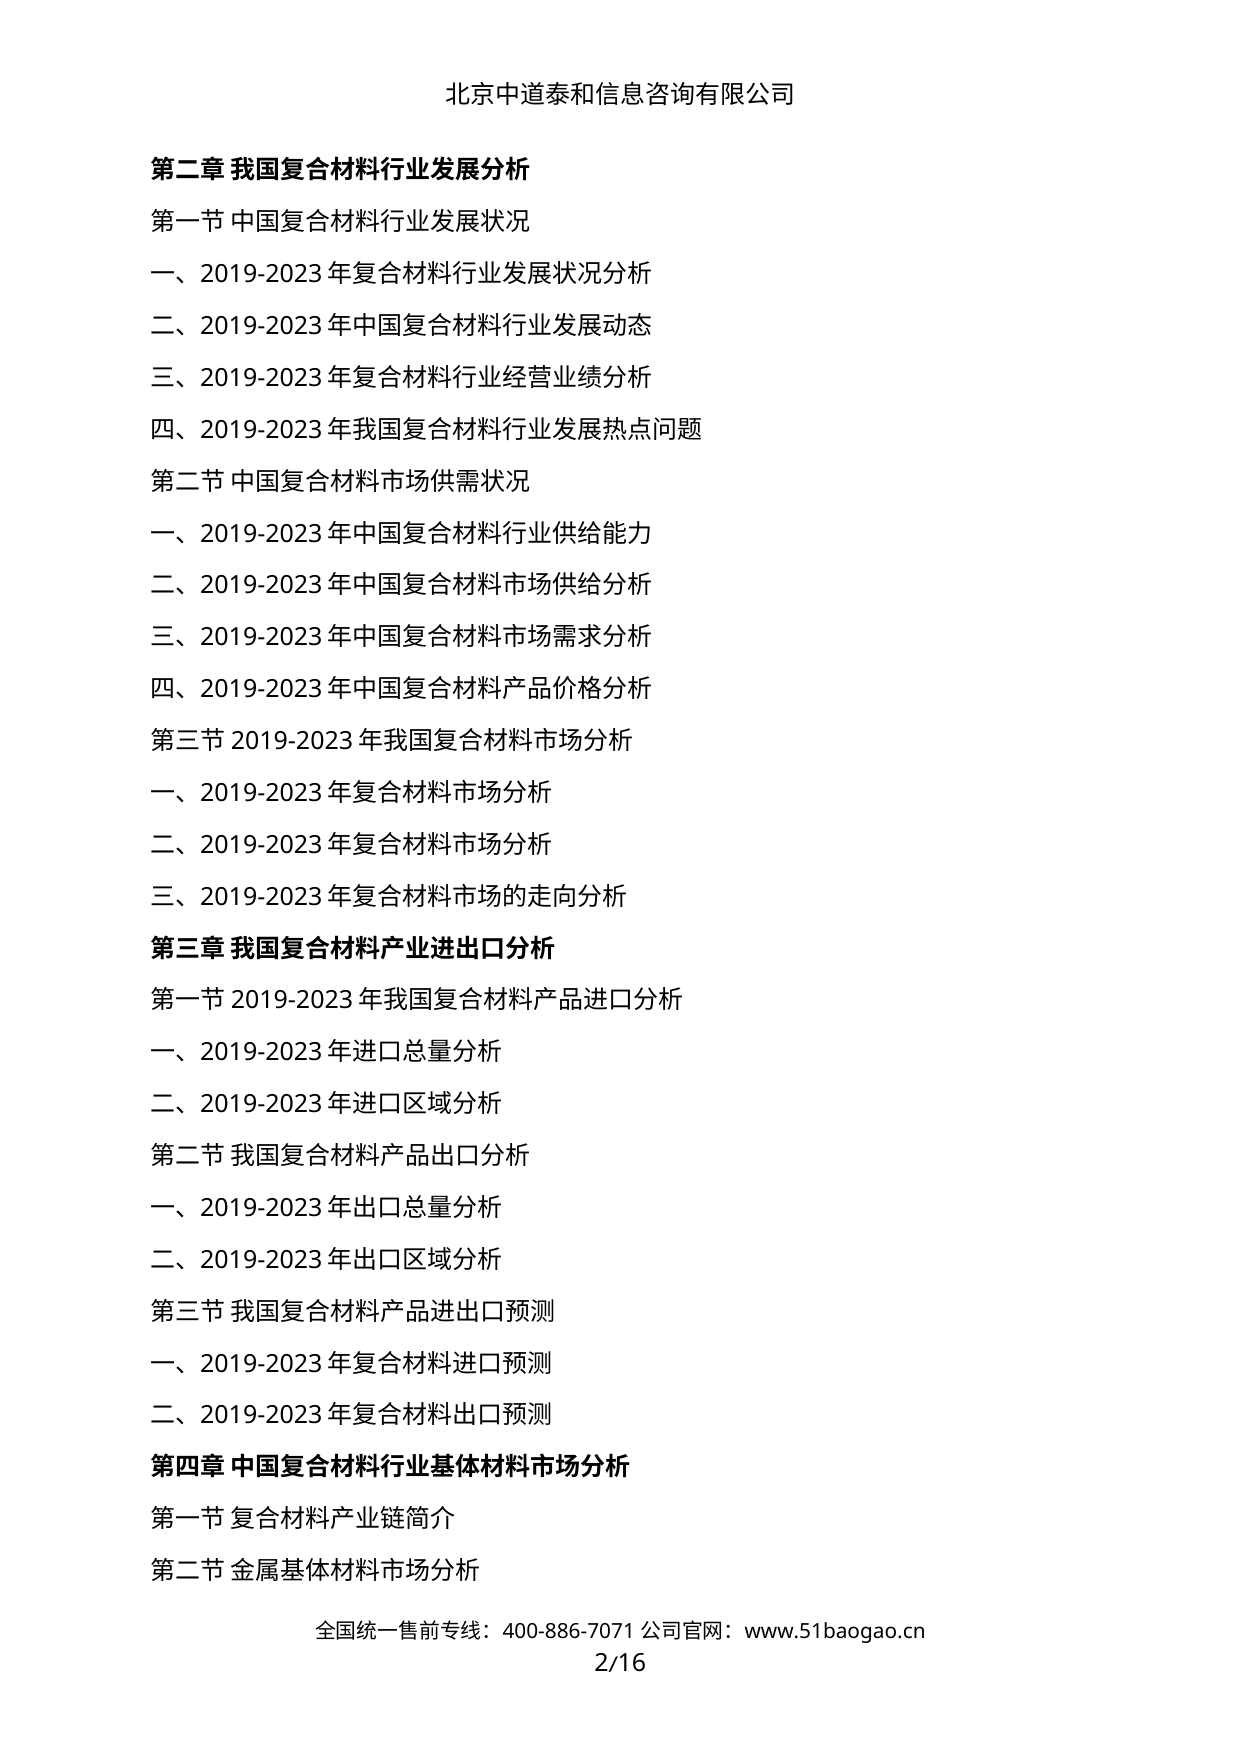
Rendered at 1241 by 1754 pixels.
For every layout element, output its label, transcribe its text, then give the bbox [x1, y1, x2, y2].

text 第一节 复合材料产业链简介 [150, 1499, 1090, 1535]
text 二、2019-2023年复合材料市场分析 [150, 824, 1090, 861]
text 二、2019-2023年出口区域分析 [150, 1239, 1090, 1276]
text 第二节 中国复合材料市场供需状况 [150, 461, 1090, 497]
text 一、2019-2023年复合材料行业发展状况分析 [150, 254, 1090, 290]
text 二、2019-2023年中国复合材料行业发展动态 [150, 306, 1090, 342]
text 一、2019-2023年复合材料进口预测 [150, 1343, 1090, 1379]
text 第三节 我国复合材料产品进出口预测 [150, 1291, 1090, 1327]
text 一、2019-2023年中国复合材料行业供给能力 [150, 513, 1090, 549]
text 第四章 中国复合材料行业基体材料市场分析 [150, 1447, 1090, 1483]
text 一、2019-2023年复合材料市场分析 [150, 772, 1090, 809]
text 一、2019-2023年出口总量分析 [150, 1187, 1090, 1224]
text 第二节 金属基体材料市场分析 [150, 1551, 1090, 1587]
text 二、2019-2023年复合材料出口预测 [150, 1395, 1090, 1431]
text 第二章 我国复合材料行业发展分析 [150, 150, 1090, 186]
text 第三节 2019-2023年我国复合材料市场分析 [150, 721, 1090, 757]
text 第三章 我国复合材料产业进出口分析 [150, 928, 1090, 964]
text 三、2019-2023年中国复合材料市场需求分析 [150, 617, 1090, 653]
text 第一节 2019-2023年我国复合材料产品进口分析 [150, 980, 1090, 1016]
text 第一节 中国复合材料行业发展状况 [150, 202, 1090, 238]
text 二、2019-2023年进口区域分析 [150, 1084, 1090, 1120]
text 一、2019-2023年进口总量分析 [150, 1032, 1090, 1068]
text 第二节 我国复合材料产品出口分析 [150, 1136, 1090, 1172]
text 三、2019-2023年复合材料行业经营业绩分析 [150, 357, 1090, 394]
text 四、2019-2023年中国复合材料产品价格分析 [150, 669, 1090, 705]
text 三、2019-2023年复合材料市场的走向分析 [150, 876, 1090, 912]
text 四、2019-2023年我国复合材料行业发展热点问题 [150, 409, 1090, 446]
text 二、2019-2023年中国复合材料市场供给分析 [150, 565, 1090, 601]
